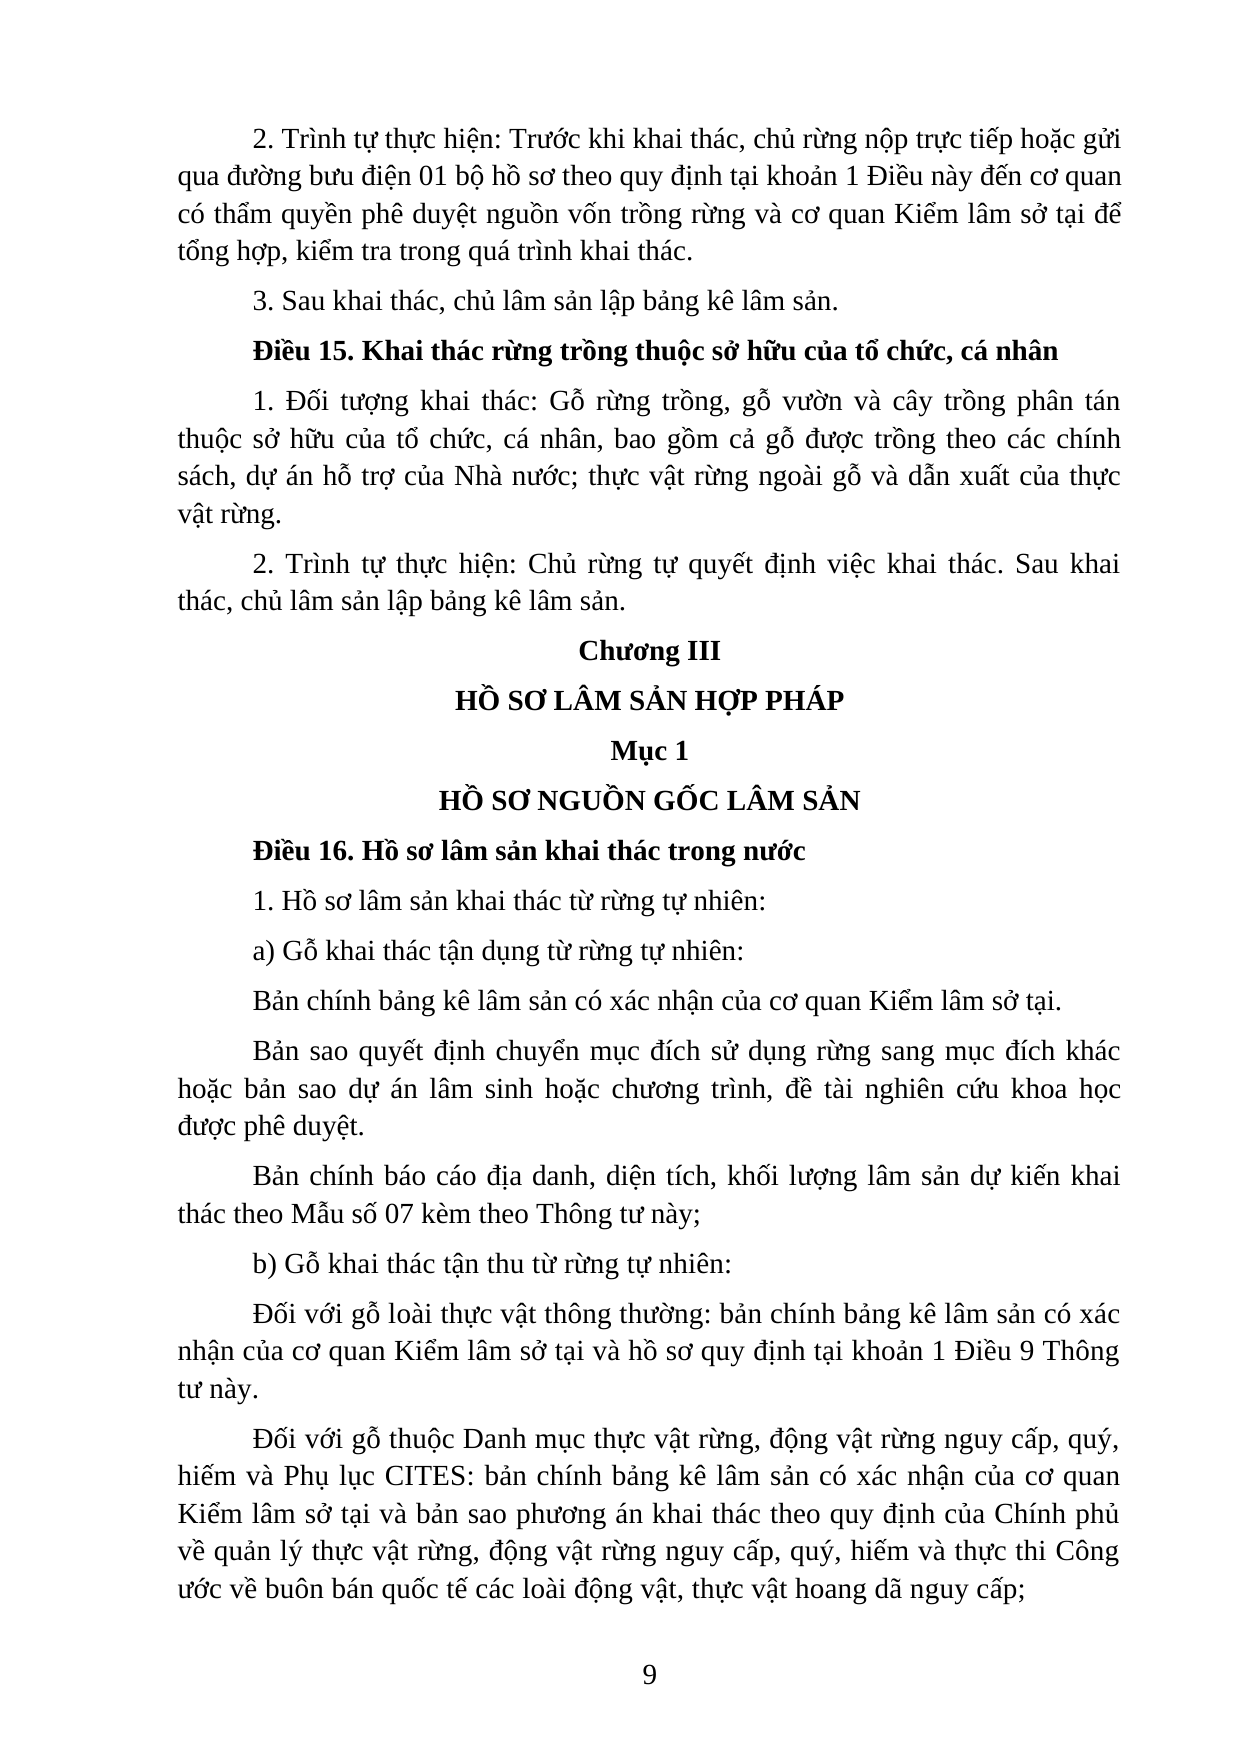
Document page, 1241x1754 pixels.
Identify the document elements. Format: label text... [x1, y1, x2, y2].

text 1. Hồ sơ lâm sản khai thác từ rừng tự nhiên: [177, 881, 1122, 918]
text Đối với gỗ thuộc Danh mục thực vật rừng, động vật rừng nguy cấp, quý, hiếm và Phụ lục CITES: bản chính bảng kê lâm sản có xác nhận của cơ quan Kiểm lâm sở tại và bản sao phương án khai thác theo quy định của Chính phủ về quản lý thực vật rừng, động vật rừng nguy cấp, quý, hiếm và thực thi Công ước về buôn bán quốc tế các loài động vật, thực vật hoang dã nguy cấp; [177, 1418, 1122, 1606]
text 1. Đối tượng khai thác: Gỗ rừng trồng, gỗ vườn và cây trồng phân tán thuộc sở hữu của tổ chức, cá nhân, bao gồm cả gỗ được trồng theo các chính sách, dự án hỗ trợ của Nhà nước; thực vật rừng ngoài gỗ và dẫn xuất của thực vật rừng. [177, 381, 1122, 531]
text 2. Trình tự thực hiện: Trước khi khai thác, chủ rừng nộp trực tiếp hoặc gửi qua đường bưu điện 01 bộ hồ sơ theo quy định tại khoản 1 Điều này đến cơ quan có thẩm quyền phê duyệt nguồn vốn trồng rừng và cơ quan Kiểm lâm sở tại để tổng hợp, kiểm tra trong quá trình khai thác. [177, 118, 1122, 268]
text Điều 16. Hồ sơ lâm sản khai thác trong nước [177, 831, 1122, 868]
text b) Gỗ khai thác tận thu từ rừng tự nhiên: [177, 1243, 1122, 1281]
text HỒ SƠ LÂM SẢN HỢP PHÁP [177, 681, 1122, 718]
text 3. Sau khai thác, chủ lâm sản lập bảng kê lâm sản. [177, 281, 1122, 318]
text Mục 1 [177, 731, 1122, 768]
text Điều 15. Khai thác rừng trồng thuộc sở hữu của tổ chức, cá nhân [177, 331, 1122, 368]
text Chương III [177, 631, 1122, 668]
text Đối với gỗ loài thực vật thông thường: bản chính bảng kê lâm sản có xác nhận của cơ quan Kiểm lâm sở tại và hồ sơ quy định tại khoản 1 Điều 9 Thông tư này. [177, 1293, 1122, 1406]
text Bản chính bảng kê lâm sản có xác nhận của cơ quan Kiểm lâm sở tại. [177, 981, 1122, 1018]
text Bản sao quyết định chuyển mục đích sử dụng rừng sang mục đích khác hoặc bản sao dự án lâm sinh hoặc chương trình, đề tài nghiên cứu khoa học được phê duyệt. [177, 1031, 1122, 1143]
text HỒ SƠ NGUỒN GỐC LÂM SẢN [177, 781, 1122, 818]
text a) Gỗ khai thác tận dụng từ rừng tự nhiên: [177, 931, 1122, 968]
text 2. Trình tự thực hiện: Chủ rừng tự quyết định việc khai thác. Sau khai thác, chủ lâm sản lập bảng kê lâm sản. [177, 543, 1122, 618]
text Bản chính báo cáo địa danh, diện tích, khối lượng lâm sản dự kiến khai thác theo Mẫu số 07 kèm theo Thông tư này; [177, 1156, 1122, 1231]
